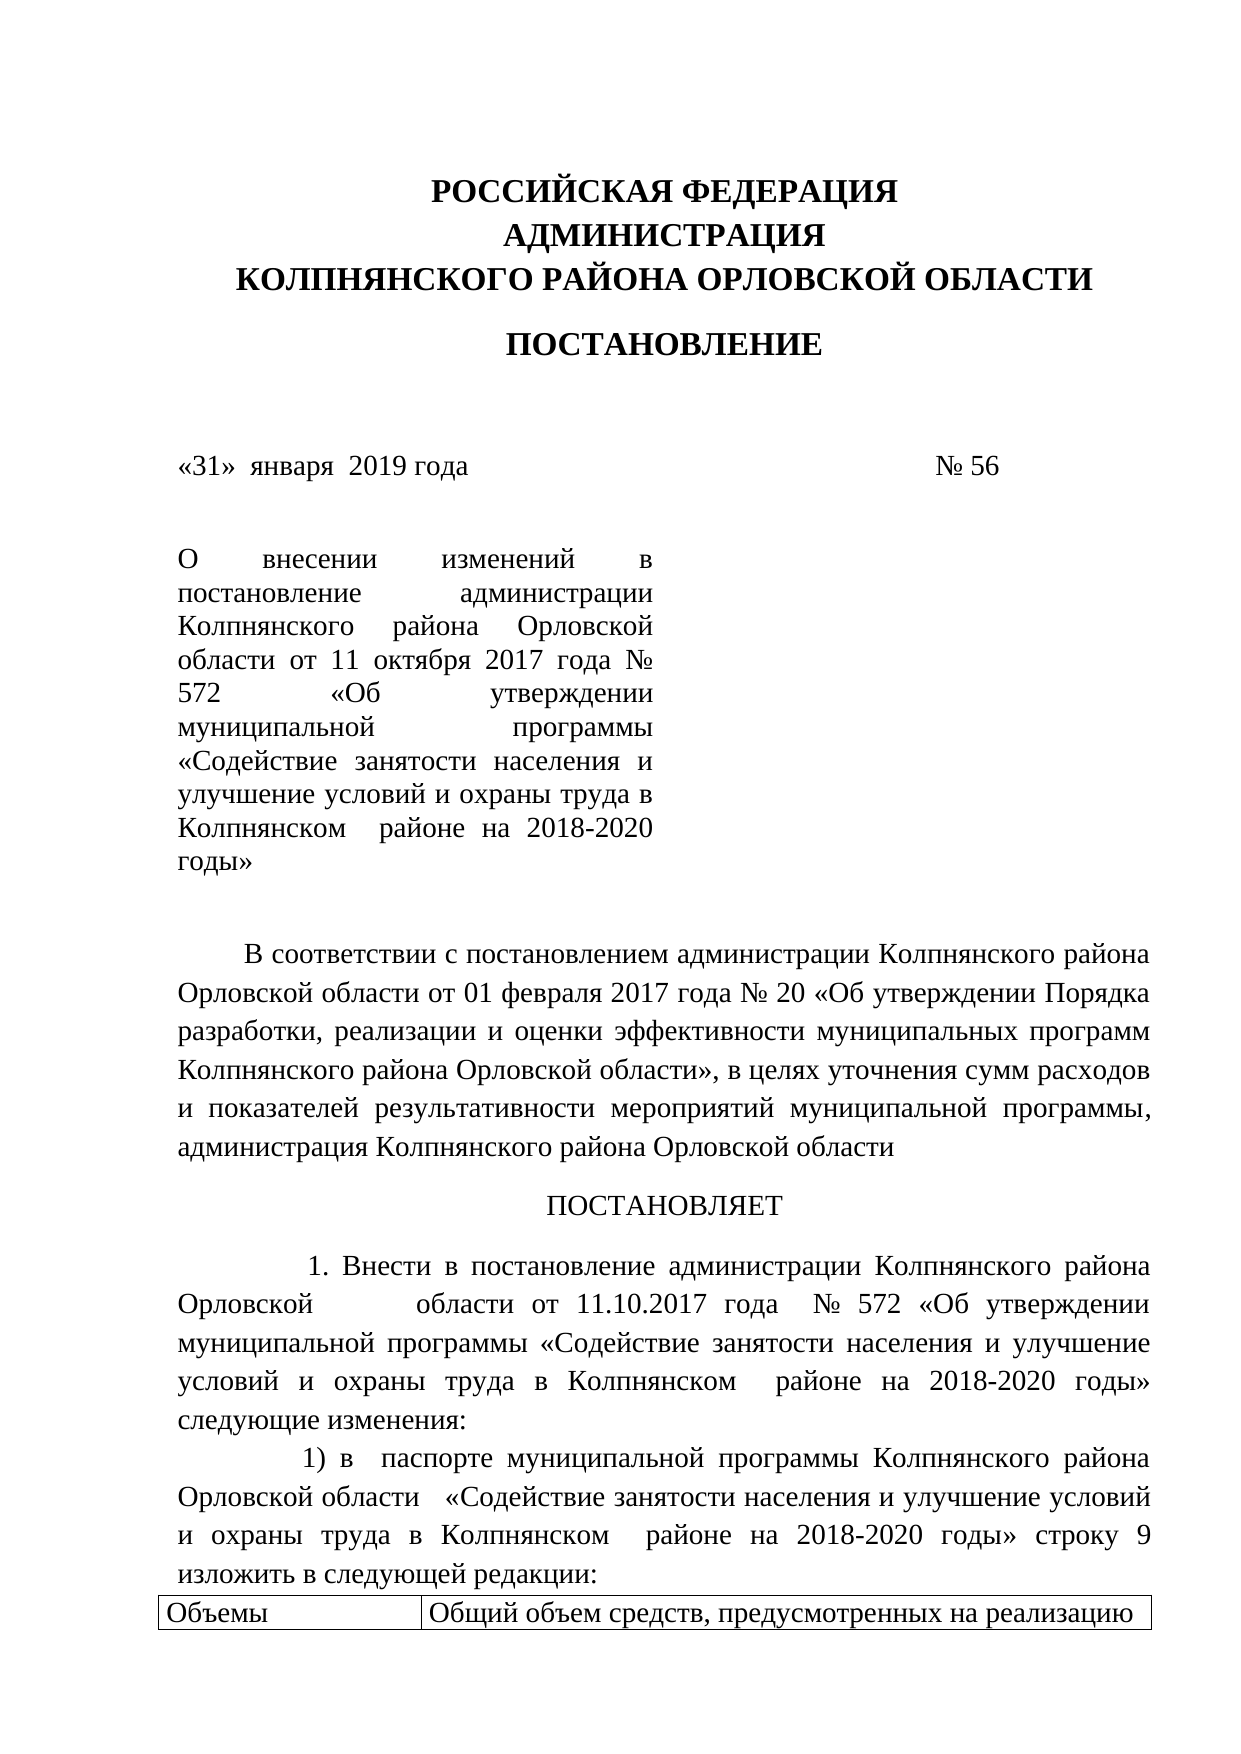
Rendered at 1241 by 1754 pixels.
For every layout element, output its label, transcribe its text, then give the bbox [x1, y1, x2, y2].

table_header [422, 1596, 1151, 1629]
text ПОСТАНОВЛЯЕТ [177, 1188, 1152, 1222]
text «31» января 2019 года № 56 [177, 448, 1152, 482]
table_header О внесении изменений в постановление администрации Колпнянского района Орловской области от 11 октября 2017 года № 572 «Об утверждении муниципальной программы «Содействие занятости населения и улучшение условий и охраны труда в Колпнянском районе на 2018-2020 годы» [166, 508, 664, 877]
text РОССИЙСКАЯ ФЕДЕРАЦИЯ АДМИНИСТРАЦИЯ КОЛПНЯНСКОГО РАЙОНА ОРЛОВСКОЙ ОБЛАСТИ [177, 171, 1152, 298]
text В соответствии с постановлением администрации Колпнянского района Орловской области от 01 февраля 2017 года № 20 «Об утверждении Порядка разработки, реализации и оценки эффективности муниципальных программ Колпнянского района Орловской области», в целях уточнения сумм расходов и показателей результативности мероприятий муниципальной программы, администрация Колпнянского района Орловской области [177, 936, 1152, 1162]
text 1. Внести в постановление администрации Колпнянского района Орловской области от 11.10.2017 года № 572 «Об утверждении муниципальной программы «Содействие занятости населения и улучшение условий и охраны труда в Колпнянском районе на 2018-2020 годы» следующие изменения: [177, 1248, 1152, 1435]
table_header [159, 1596, 421, 1629]
text 1) в паспорте муниципальной программы Колпнянского района Орловской области «Содействие занятости населения и улучшение условий и охраны труда в Колпнянском районе на 2018-2020 годы» строку 9 изложить в следующей редакции: [177, 1440, 1152, 1589]
text ПОСТАНОВЛЕНИЕ [177, 324, 1152, 362]
